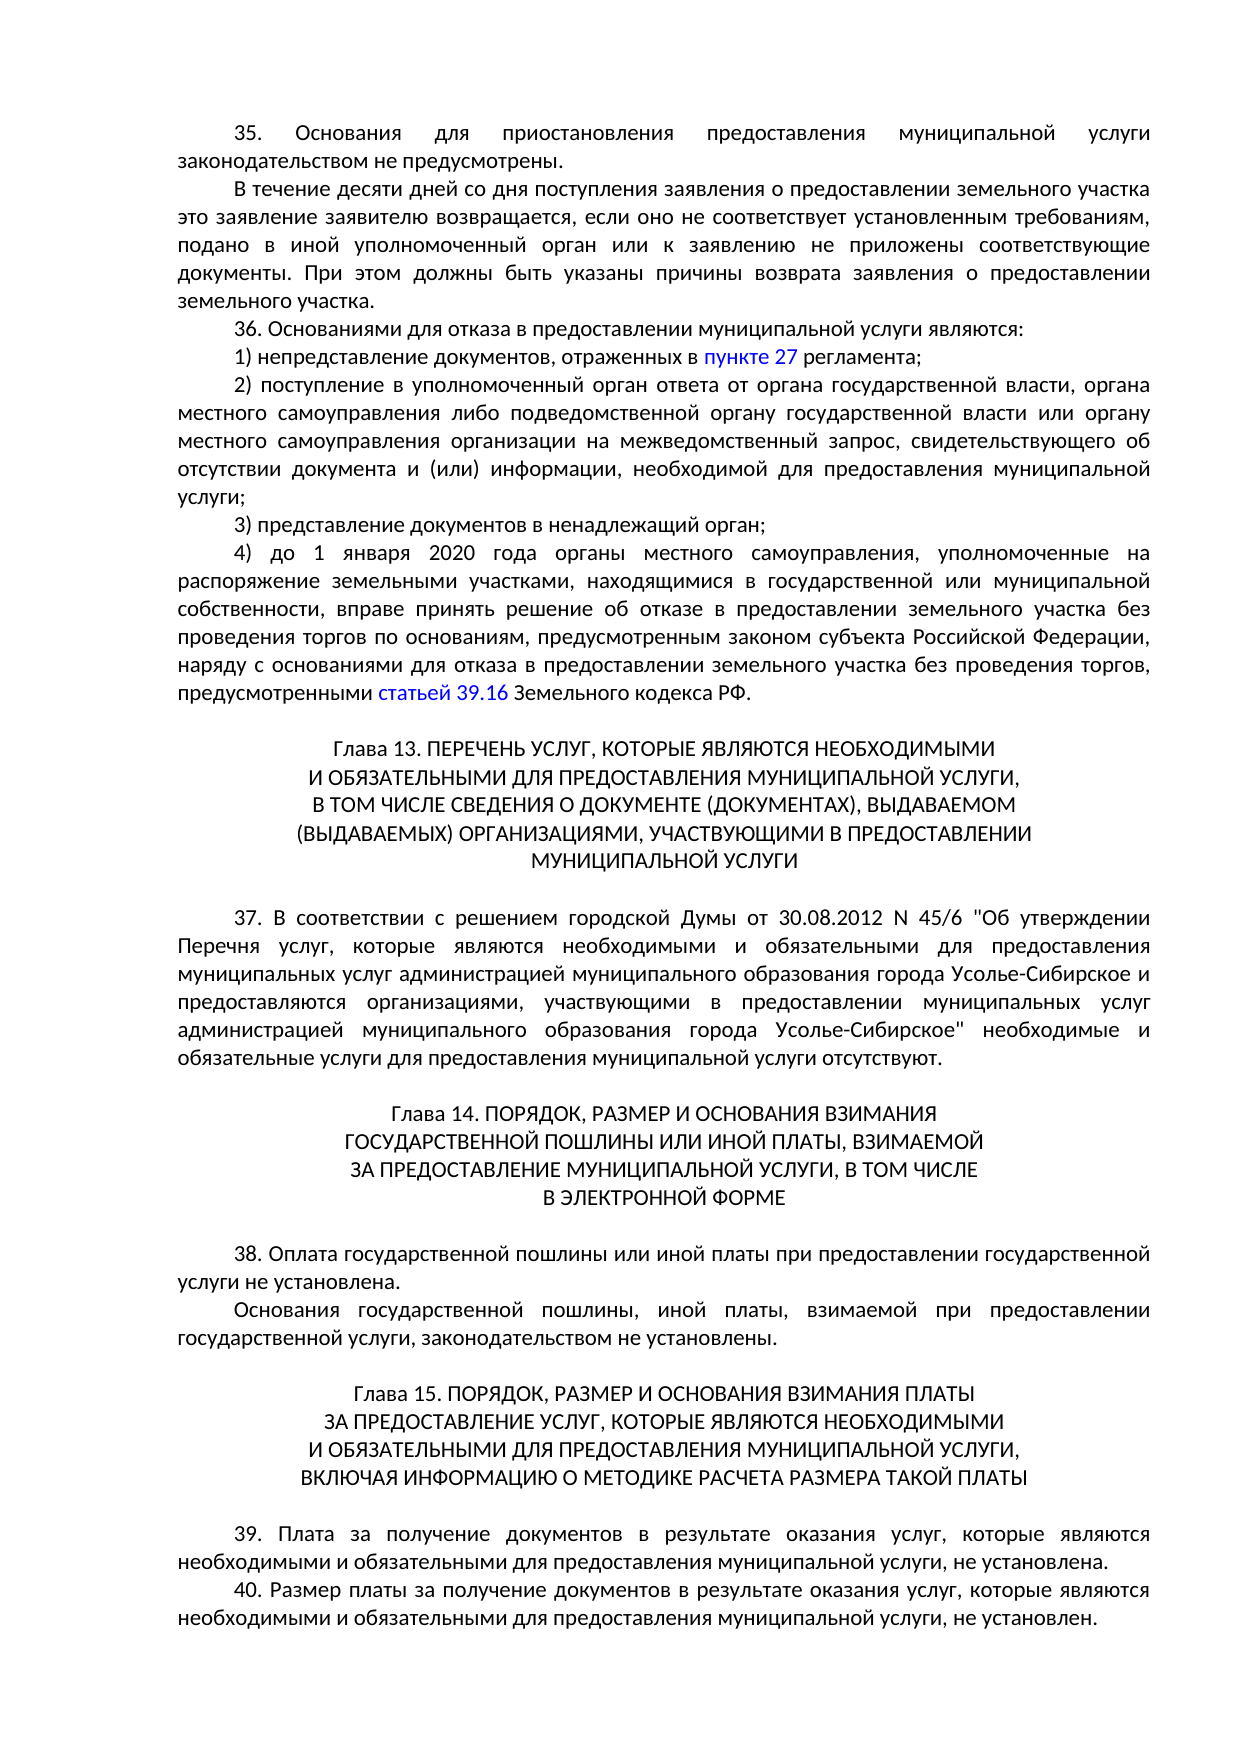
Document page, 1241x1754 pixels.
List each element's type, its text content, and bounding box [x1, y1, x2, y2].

text ЗА ПРЕДОСТАВЛЕНИЕ УСЛУГ, КОТОРЫЕ ЯВЛЯЮТСЯ НЕОБХОДИМЫМИ [177, 1407, 1152, 1435]
text 40. Размер платы за получение документов в результате оказания услуг, которые являются необходимыми и обязательными для предоставления муниципальной услуги, не установлен. [177, 1575, 1152, 1631]
text В ТОМ ЧИСЛЕ СВЕДЕНИЯ О ДОКУМЕНТЕ (ДОКУМЕНТАХ), ВЫДАВАЕМОМ [177, 791, 1152, 819]
text В ЭЛЕКТРОННОЙ ФОРМЕ [177, 1183, 1152, 1211]
text 38. Оплата государственной пошлины или иной платы при предоставлении государственной услуги не установлена. [177, 1239, 1152, 1295]
text Основания государственной пошлины, иной платы, взимаемой при предоставлении государственной услуги, законодательством не установлены. [177, 1295, 1152, 1351]
text И ОБЯЗАТЕЛЬНЫМИ ДЛЯ ПРЕДОСТАВЛЕНИЯ МУНИЦИПАЛЬНОЙ УСЛУГИ, [177, 1435, 1152, 1463]
text 39. Плата за получение документов в результате оказания услуг, которые являются необходимыми и обязательными для предоставления муниципальной услуги, не установлена. [177, 1519, 1152, 1575]
text 36. Основаниями для отказа в предоставлении муниципальной услуги являются: [177, 314, 1152, 342]
text Глава 14. ПОРЯДОК, РАЗМЕР И ОСНОВАНИЯ ВЗИМАНИЯ [177, 1099, 1152, 1127]
text МУНИЦИПАЛЬНОЙ УСЛУГИ [177, 847, 1152, 875]
text Глава 13. ПЕРЕЧЕНЬ УСЛУГ, КОТОРЫЕ ЯВЛЯЮТСЯ НЕОБХОДИМЫМИ [177, 734, 1152, 763]
text ЗА ПРЕДОСТАВЛЕНИЕ МУНИЦИПАЛЬНОЙ УСЛУГИ, В ТОМ ЧИСЛЕ [177, 1155, 1152, 1183]
text 4) до 1 января 2020 года органы местного самоуправления, уполномоченные на распоряжение земельными участками, находящимися в государственной или муниципальной собственности, вправе принять решение об отказе в предоставлении земельного участка без проведения торгов по основаниям, предусмотренным законом субъекта Российской Федерации, наряду с основаниями для отказа в предоставлении земельного участка без проведения торгов, предусмотренными статьей 39.16 Земельного кодекса РФ. [177, 538, 1152, 707]
text 37. В соответствии с решением городской Думы от 30.08.2012 N 45/6 "Об утверждении Перечня услуг, которые являются необходимыми и обязательными для предоставления муниципальных услуг администрацией муниципального образования города Усолье-Сибирское и предоставляются организациями, участвующими в предоставлении муниципальных услуг администрацией муниципального образования города Усолье-Сибирское" необходимые и обязательные услуги для предоставления муниципальной услуги отсутствуют. [177, 903, 1152, 1071]
text 35. Основания для приостановления предоставления муниципальной услуги законодательством не предусмотрены. [177, 118, 1152, 174]
text ВКЛЮЧАЯ ИНФОРМАЦИЮ О МЕТОДИКЕ РАСЧЕТА РАЗМЕРА ТАКОЙ ПЛАТЫ [177, 1463, 1152, 1491]
text В течение десяти дней со дня поступления заявления о предоставлении земельного участка это заявление заявителю возвращается, если оно не соответствует установленным требованиям, подано в иной уполномоченный орган или к заявлению не приложены соответствующие документы. При этом должны быть указаны причины возврата заявления о предоставлении земельного участка. [177, 174, 1152, 314]
text ГОСУДАРСТВЕННОЙ ПОШЛИНЫ ИЛИ ИНОЙ ПЛАТЫ, ВЗИМАЕМОЙ [177, 1127, 1152, 1155]
text 3) представление документов в ненадлежащий орган; [177, 510, 1152, 538]
text 1) непредставление документов, отраженных в пункте 27 регламента; [177, 342, 1152, 370]
text (ВЫДАВАЕМЫХ) ОРГАНИЗАЦИЯМИ, УЧАСТВУЮЩИМИ В ПРЕДОСТАВЛЕНИИ [177, 819, 1152, 847]
text И ОБЯЗАТЕЛЬНЫМИ ДЛЯ ПРЕДОСТАВЛЕНИЯ МУНИЦИПАЛЬНОЙ УСЛУГИ, [177, 763, 1152, 791]
text 2) поступление в уполномоченный орган ответа от органа государственной власти, органа местного самоуправления либо подведомственной органу государственной власти или органу местного самоуправления организации на межведомственный запрос, свидетельствующего об отсутствии документа и (или) информации, необходимой для предоставления муниципальной услуги; [177, 370, 1152, 510]
text Глава 15. ПОРЯДОК, РАЗМЕР И ОСНОВАНИЯ ВЗИМАНИЯ ПЛАТЫ [177, 1379, 1152, 1407]
